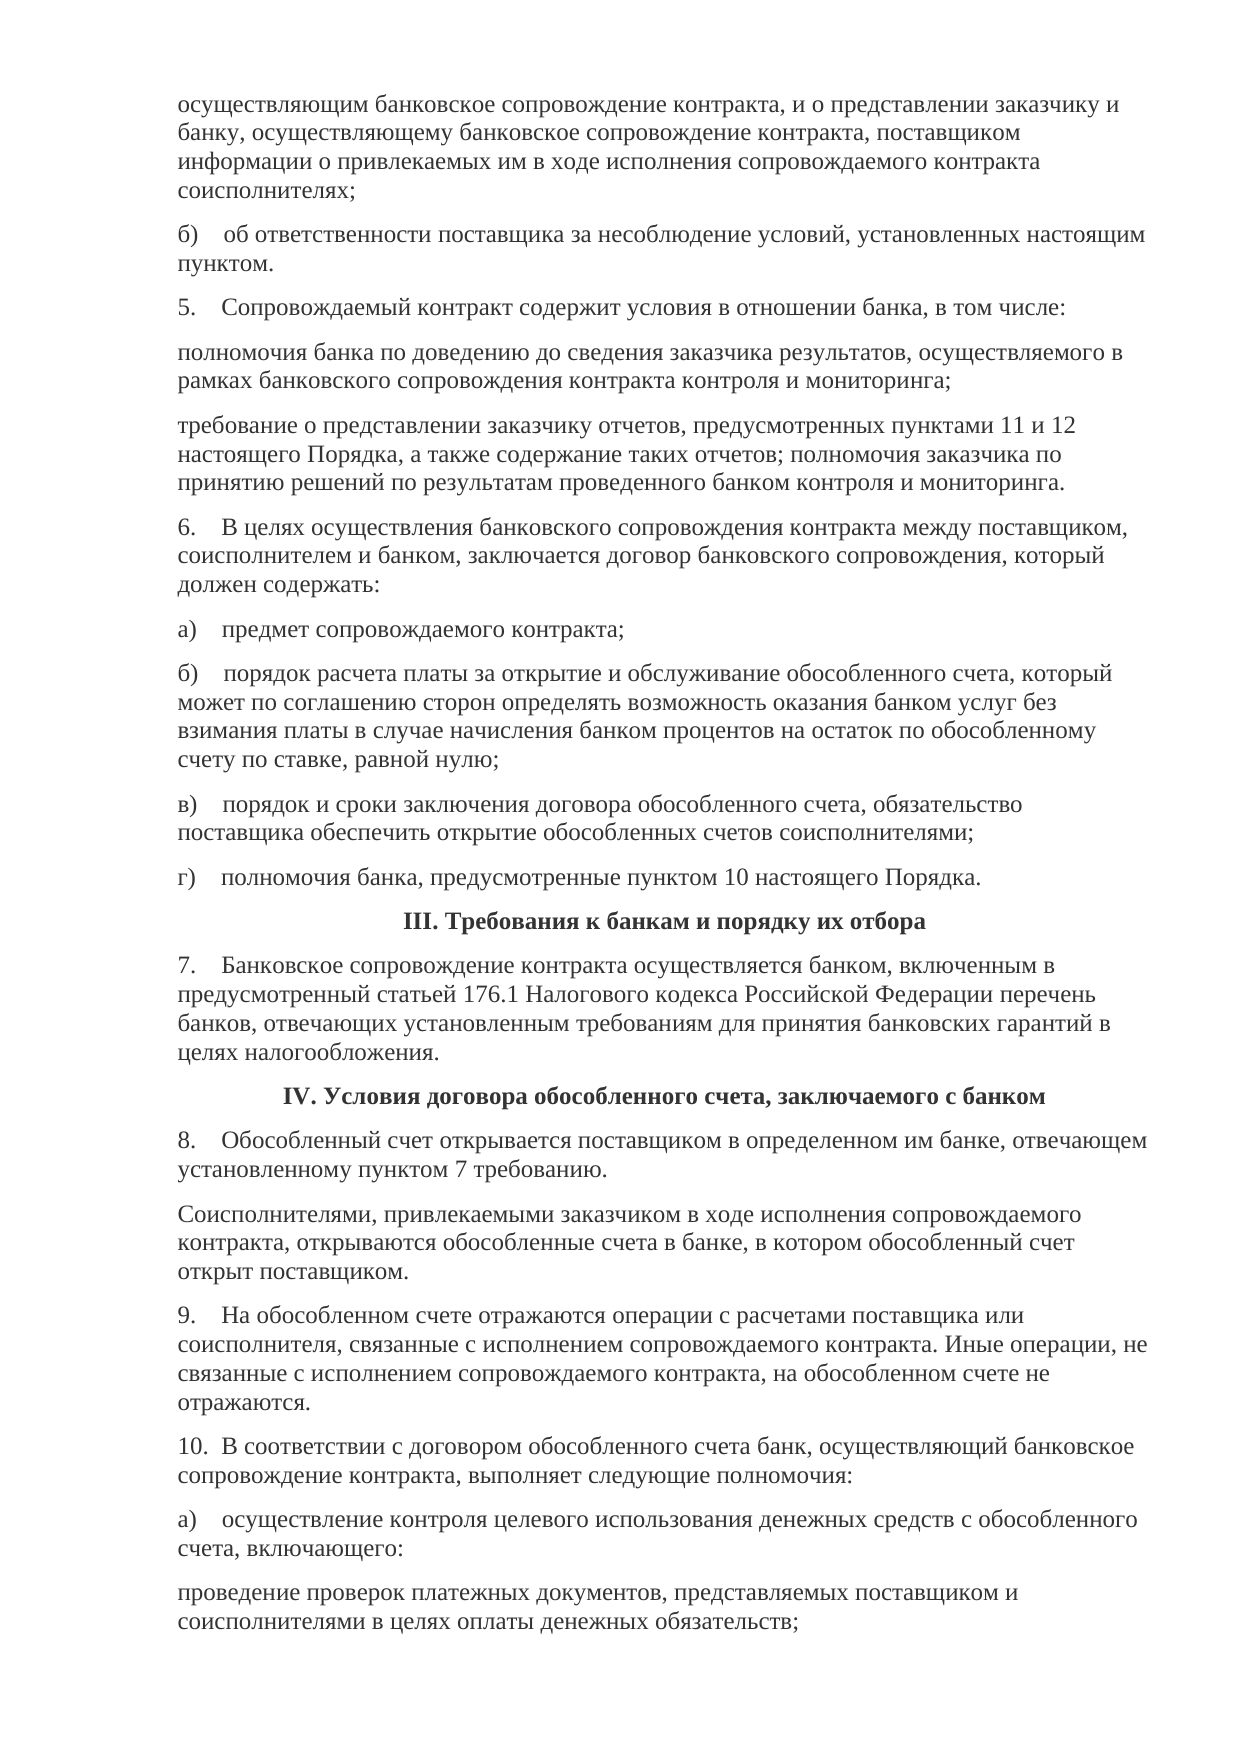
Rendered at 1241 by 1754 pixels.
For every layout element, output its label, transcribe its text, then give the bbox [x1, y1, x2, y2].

text а) предмет сопровождаемого контракта; [177, 614, 1152, 642]
text требование о представлении заказчику отчетов, предусмотренных пунктами 11 и 12 настоящего Порядка, а также содержание таких отчетов; полномочия заказчика по принятию решений по результатам проведенного банком контроля и мониторинга. [177, 410, 1152, 496]
text 5. Сопровождаемый контракт содержит условия в отношении банка, в том числе: [177, 292, 1152, 321]
text полномочия банка по доведению до сведения заказчика результатов, осуществляемого в рамках банковского сопровождения контракта контроля и мониторинга; [177, 337, 1152, 394]
text а) осуществление контроля целевого использования денежных средств с обособленного счета, включающего: [177, 1504, 1152, 1562]
text IV. Условия договора обособленного счета, заключаемого с банком [177, 1081, 1152, 1110]
text б) порядок расчета платы за открытие и обслуживание обособленного счета, который может по соглашению сторон определять возможность оказания банком услуг без взимания платы в случае начисления банком процентов на остаток по обособленному счету по ставке, равной нулю; [177, 658, 1152, 773]
text 8. Обособленный счет открывается поставщиком в определенном им банке, отвечающем установленному пунктом 7 требованию. [177, 1126, 1152, 1183]
text б) об ответственности поставщика за несоблюдение условий, установленных настоящим пунктом. [177, 219, 1152, 277]
text Соисполнителями, привлекаемыми заказчиком в ходе исполнения сопровождаемого контракта, открываются обособленные счета в банке, в котором обособленный счет открыт поставщиком. [177, 1199, 1152, 1285]
text в) порядок и сроки заключения договора обособленного счета, обязательство поставщика обеспечить открытие обособленных счетов соисполнителями; [177, 789, 1152, 846]
text проведение проверок платежных документов, представляемых поставщиком и соисполнителями в целях оплаты денежных обязательств; [177, 1577, 1152, 1635]
text 10. В соответствии с договором обособленного счета банк, осуществляющий банковское сопровождение контракта, выполняет следующие полномочия: [177, 1431, 1152, 1489]
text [177, 89, 1152, 204]
text 6. В целях осуществления банковского сопровождения контракта между поставщиком, соисполнителем и банком, заключается договор банковского сопровождения, который должен содержать: [177, 512, 1152, 598]
text 9. На обособленном счете отражаются операции с расчетами поставщика или соисполнителя, связанные с исполнением сопровождаемого контракта. Иные операции, не связанные с исполнением сопровождаемого контракта, на обособленном счете не отражаются. [177, 1301, 1152, 1416]
text 7. Банковское сопровождение контракта осуществляется банком, включенным в предусмотренный статьей 176.1 Налогового кодекса Российской Федерации перечень банков, отвечающих установленным требованиям для принятия банковских гарантий в целях налогообложения. [177, 951, 1152, 1066]
text г) полномочия банка, предусмотренные пунктом 10 настоящего Порядка. [177, 862, 1152, 891]
text III. Требования к банкам и порядку их отбора [177, 906, 1152, 935]
